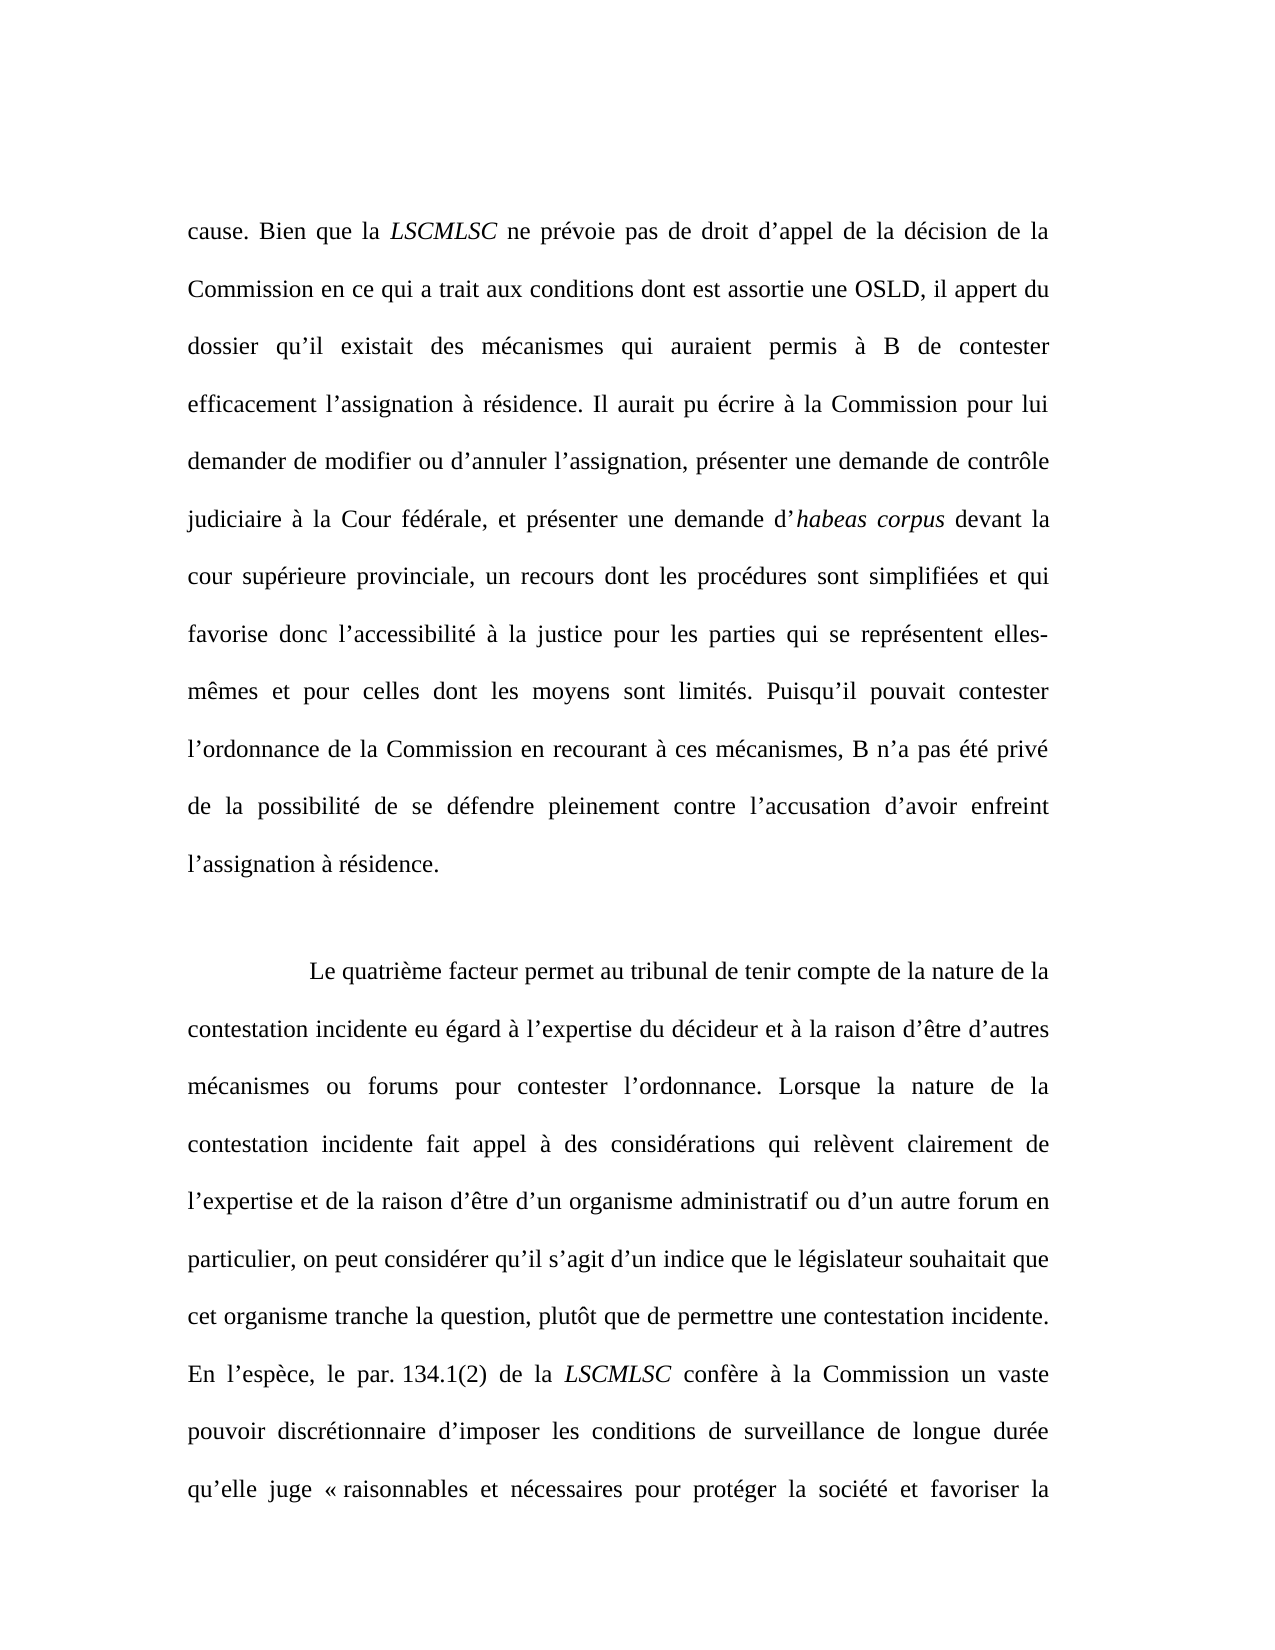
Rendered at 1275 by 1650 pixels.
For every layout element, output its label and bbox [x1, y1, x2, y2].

text [187, 956, 1050, 1503]
text [187, 216, 1050, 878]
